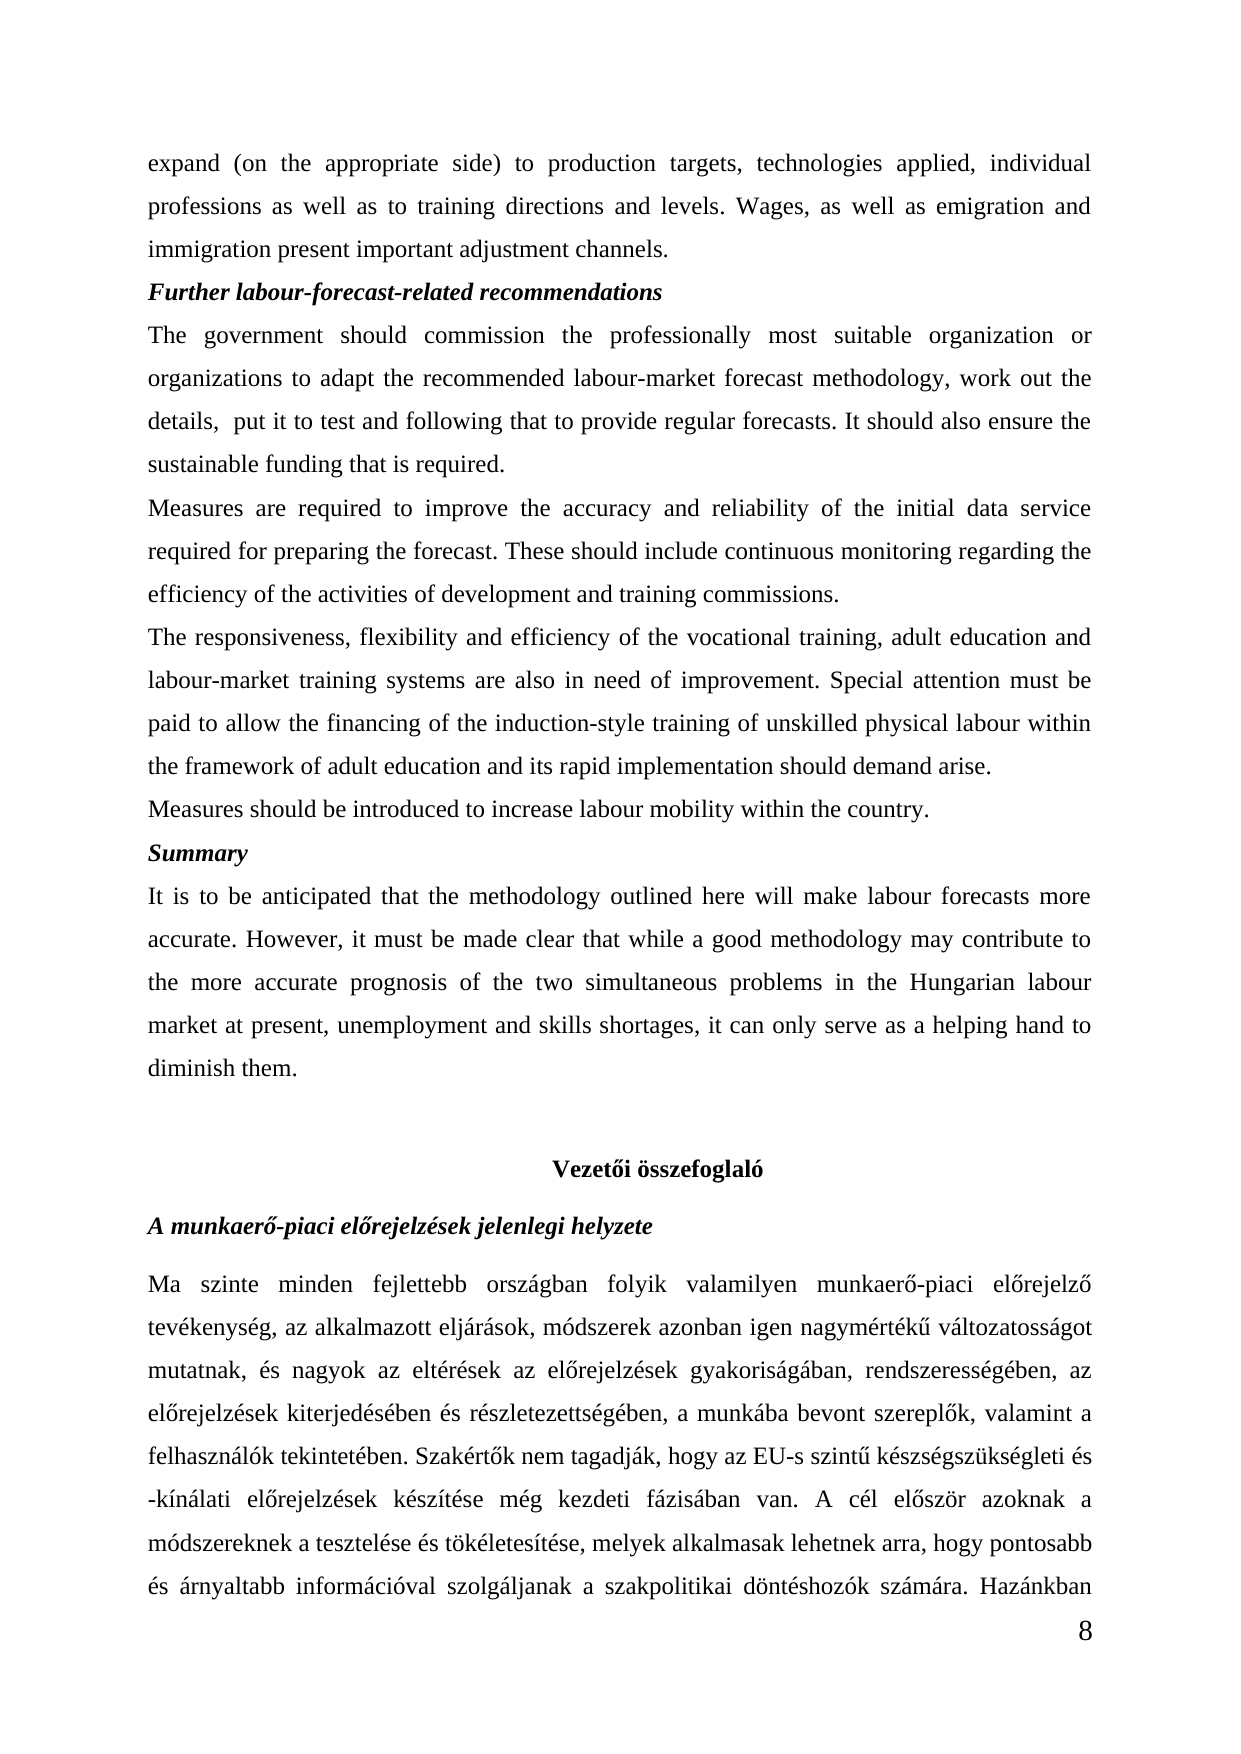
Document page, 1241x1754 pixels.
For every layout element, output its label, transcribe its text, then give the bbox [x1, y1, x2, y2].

text It is to be anticipated that the methodology outlined here will make labour forecasts more accurate. However, it must be made clear that while a good methodology may contribute to the more accurate prognosis of the two simultaneous problems in the Hungarian labour market at present, unemployment and skills shortages, it can only serve as a helping hand to diminish them. [148, 881, 1093, 1082]
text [148, 148, 1093, 263]
text Measures should be introduced to increase labour mobility within the country. [148, 794, 1093, 823]
text Further labour-forecast-related recommendations [148, 277, 1093, 306]
text The responsiveness, flexibility and efficiency of the vocational training, adult education and labour-market training systems are also in need of improvement. Special attention must be paid to allow the financing of the induction-style training of unskilled physical labour within the framework of adult education and its rapid implementation should demand arise. [148, 622, 1093, 780]
text Summary [148, 838, 1093, 866]
text A munkaerő-piaci előrejelzések jelenlegi helyzete [148, 1211, 1093, 1240]
text Measures are required to improve the accuracy and reliability of the initial data service required for preparing the forecast. These should include continuous monitoring regarding the efficiency of the activities of development and training commissions. [148, 493, 1093, 608]
text The government should commission the professionally most suitable organization or organizations to adapt the recommended labour-market forecast methodology, work out the details, put it to test and following that to provide regular forecasts. It should also ensure the sustainable funding that is required. [148, 320, 1093, 478]
list Vezetői összefoglaló [223, 1154, 1093, 1183]
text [148, 1269, 1093, 1599]
